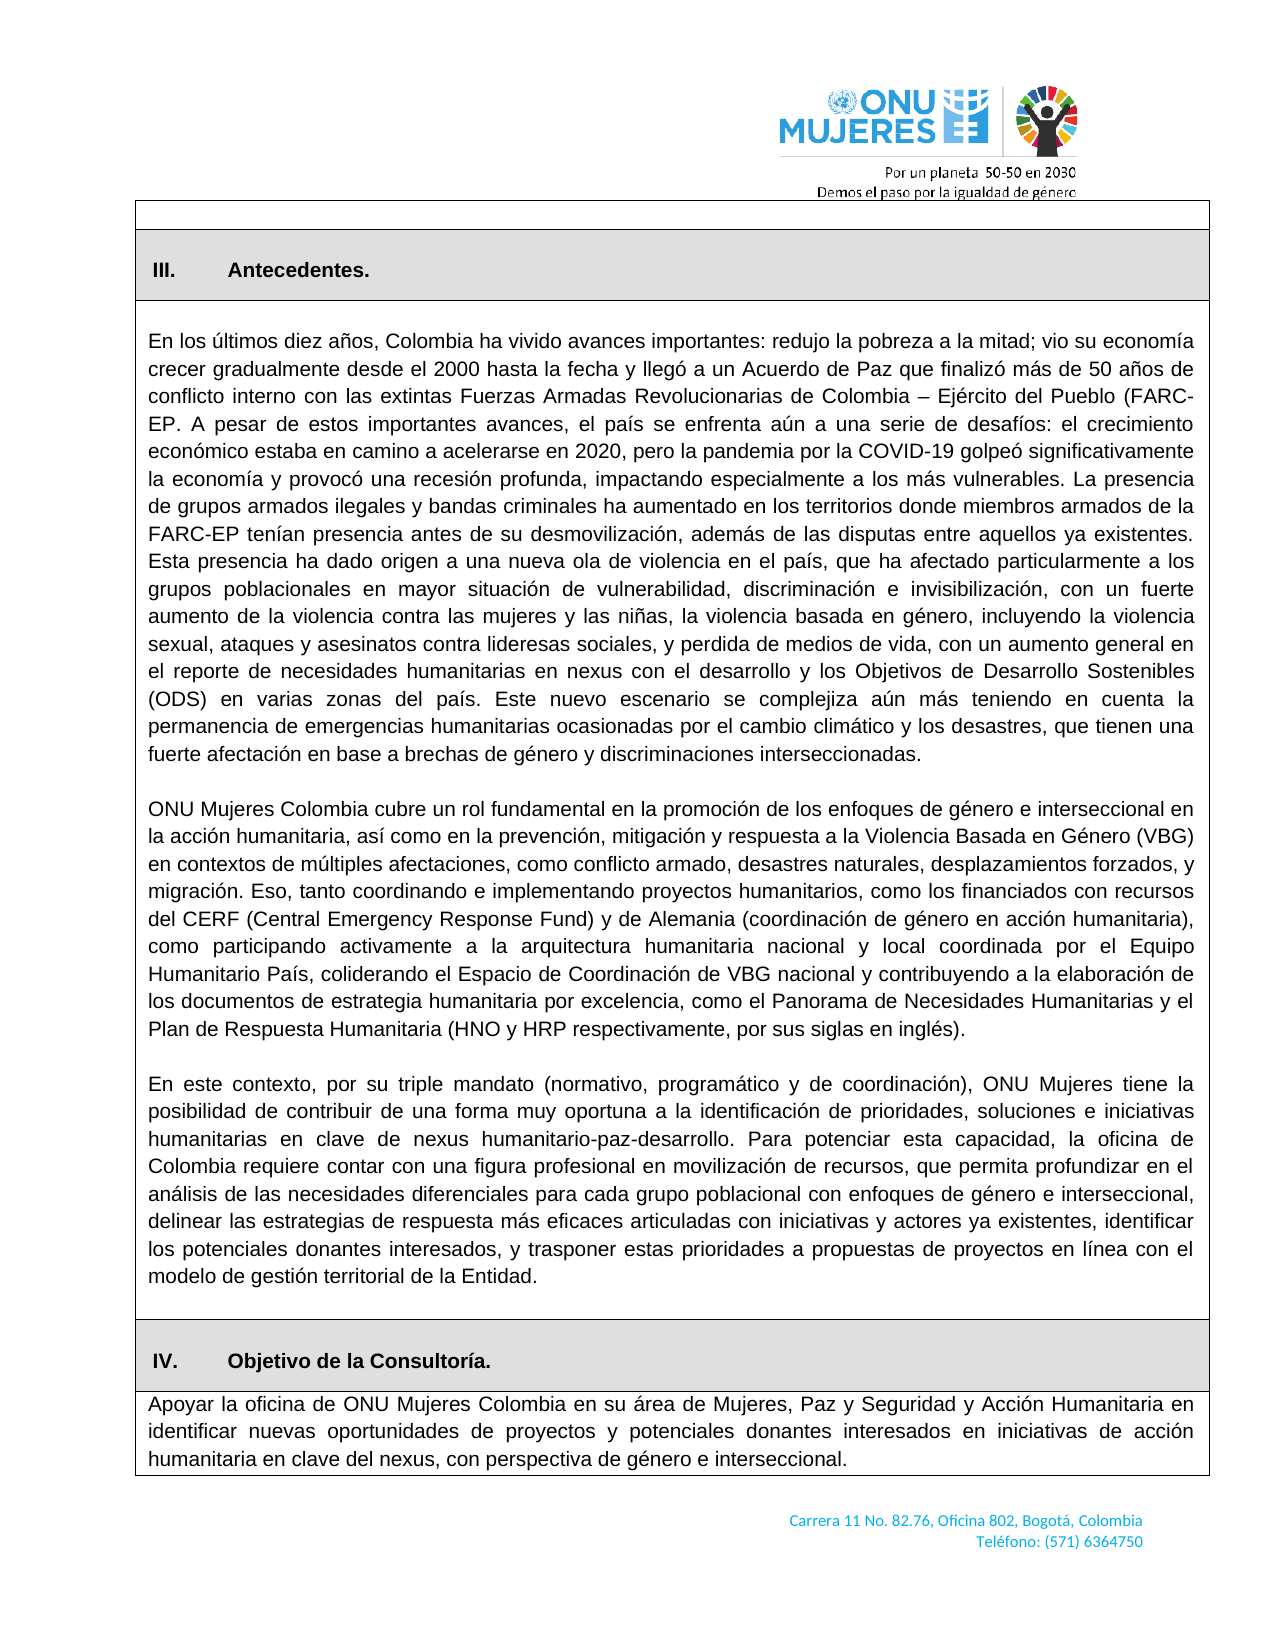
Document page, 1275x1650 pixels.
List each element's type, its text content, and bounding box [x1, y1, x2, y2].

table_cell Apoyar la oficina de ONU Mujeres Colombia en su área de Mujeres, Paz y Seguridad y Acción Humanitaria en identificar nuevas oportunidades de proyectos y potenciales donantes interesados en iniciativas de acción humanitaria en clave del nexus, con perspectiva de género e interseccional. [136, 1392, 1209, 1475]
table_cell En los últimos diez años, Colombia ha vivido avances importantes: redujo la pobreza a la mitad; vio su economía crecer gradualmente desde el 2000 hasta la fecha y llegó a un Acuerdo de Paz que finalizó más de 50 años de conflicto interno con las extintas Fuerzas Armadas Revolucionarias de Colombia – Ejército del Pueblo (FARC-EP. A pesar de estos importantes avances, el país se enfrenta aún a una serie de desafíos: el crecimiento económico estaba en camino a acelerarse en 2020, pero la pandemia por la COVID-19 golpeó significativamente la economía y provocó una recesión profunda, impactando especialmente a los más vulnerables. La presencia de grupos armados ilegales y bandas criminales ha aumentado en los territorios donde miembros armados de la FARC-EP tenían presencia antes de su desmovilización, además de las disputas entre aquellos ya existentes. Esta presencia ha dado origen a una nueva ola de violencia en el país, que ha afectado particularmente a los grupos poblacionales en mayor situación de vulnerabilidad, discriminación e invisibilización, con un fuerte aumento de la violencia contra las mujeres y las niñas, la violencia basada en género, incluyendo la violencia sexual, ataques y asesinatos contra lideresas sociales, y perdida de medios de vida, con un aumento general en el reporte de necesidades humanitarias en nexus con el desarrollo y los Objetivos de Desarrollo Sostenibles (ODS) en varias zonas del país. Este nuevo escenario se complejiza aún más teniendo en cuenta la permanencia de emergencias humanitarias ocasionadas por el cambio climático y los desastres, que tienen una fuerte afectación en base a brechas de género y discriminaciones interseccionadas. ONU Mujeres Colombia cubre un rol fundamental en la promoción de los enfoques de género e interseccional en la acción humanitaria, así como en la prevención, mitigación y respuesta a la Violencia Basada en Género (VBG) en contextos de múltiples afectaciones, como conflicto armado, desastres naturales, desplazamientos forzados, y migración. Eso, tanto coordinando e implementando proyectos humanitarios, como los financiados con recursos del CERF (Central Emergency Response Fund) y de Alemania (coordinación de género en acción humanitaria), como participando activamente a la arquitectura humanitaria nacional y local coordinada por el Equipo Humanitario País, coliderando el Espacio de Coordinación de VBG nacional y contribuyendo a la elaboración de los documentos de estrategia humanitaria por excelencia, como el Panorama de Necesidades Humanitarias y el Plan de Respuesta Humanitaria (HNO y HRP respectivamente, por sus siglas en inglés). En este contexto, por su triple mandato (normativo, programático y de coordinación), ONU Mujeres tiene la posibilidad de contribuir de una forma muy oportuna a la identificación de prioridades, soluciones e iniciativas humanitarias en clave de nexus humanitario-paz-desarrollo. Para potenciar esta capacidad, la oficina de Colombia requiere contar con una figura profesional en movilización de recursos, que permita profundizar en el análisis de las necesidades diferenciales para cada grupo poblacional con enfoques de género e interseccional, delinear las estrategias de respuesta más eficaces articuladas con iniciativas y actores ya existentes, identificar los potenciales donantes interesados, y trasponer estas prioridades a propuestas de proyectos en línea con el modelo de gestión territorial de la Entidad. [136, 301, 1209, 1319]
picture [779, 86, 1078, 157]
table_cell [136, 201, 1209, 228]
table_cell Antecedentes. [136, 230, 1209, 300]
table_cell Objetivo de la Consultoría. [136, 1320, 1209, 1391]
picture [818, 167, 1076, 200]
